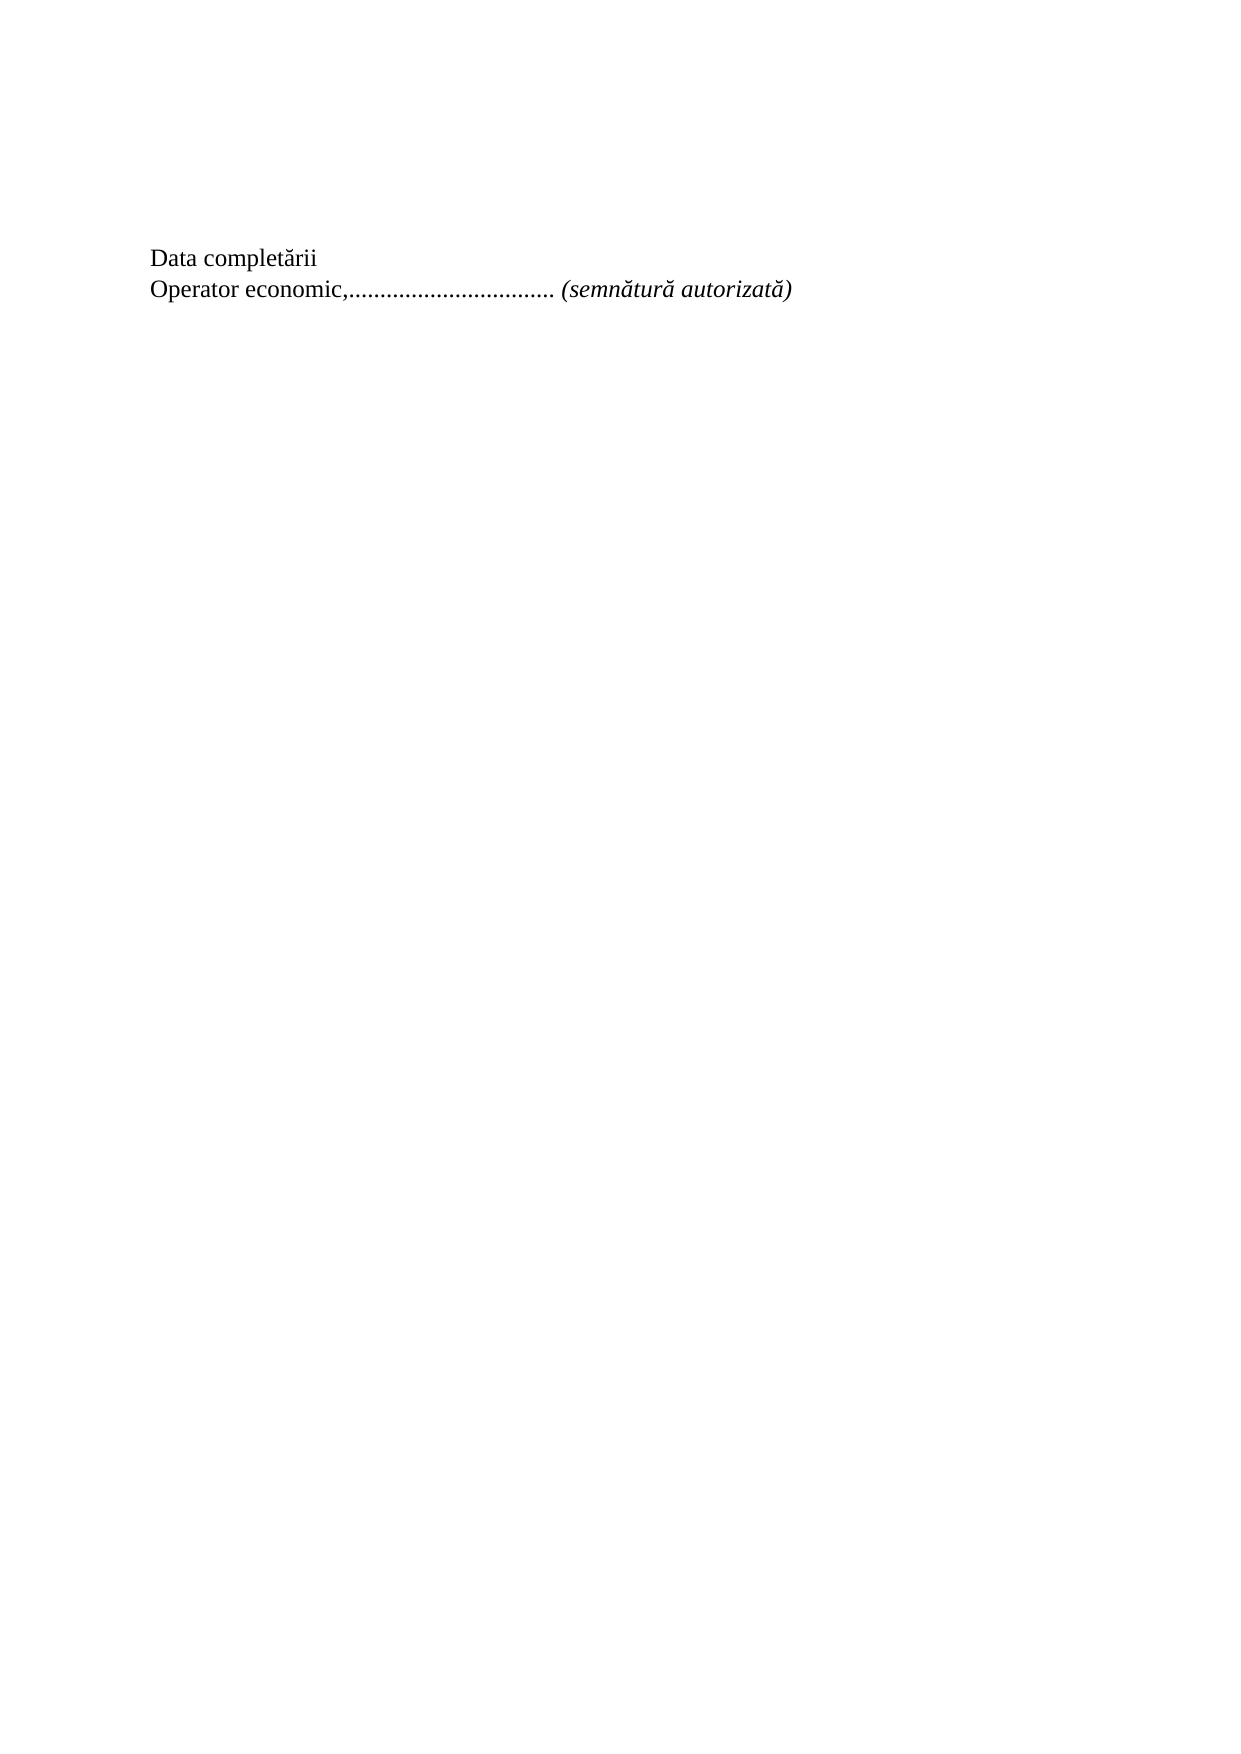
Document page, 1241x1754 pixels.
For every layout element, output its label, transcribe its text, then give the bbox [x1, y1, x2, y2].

text Data completării [150, 243, 1090, 272]
text Operator economic,................................. (semnătură autorizată) [150, 274, 1090, 303]
